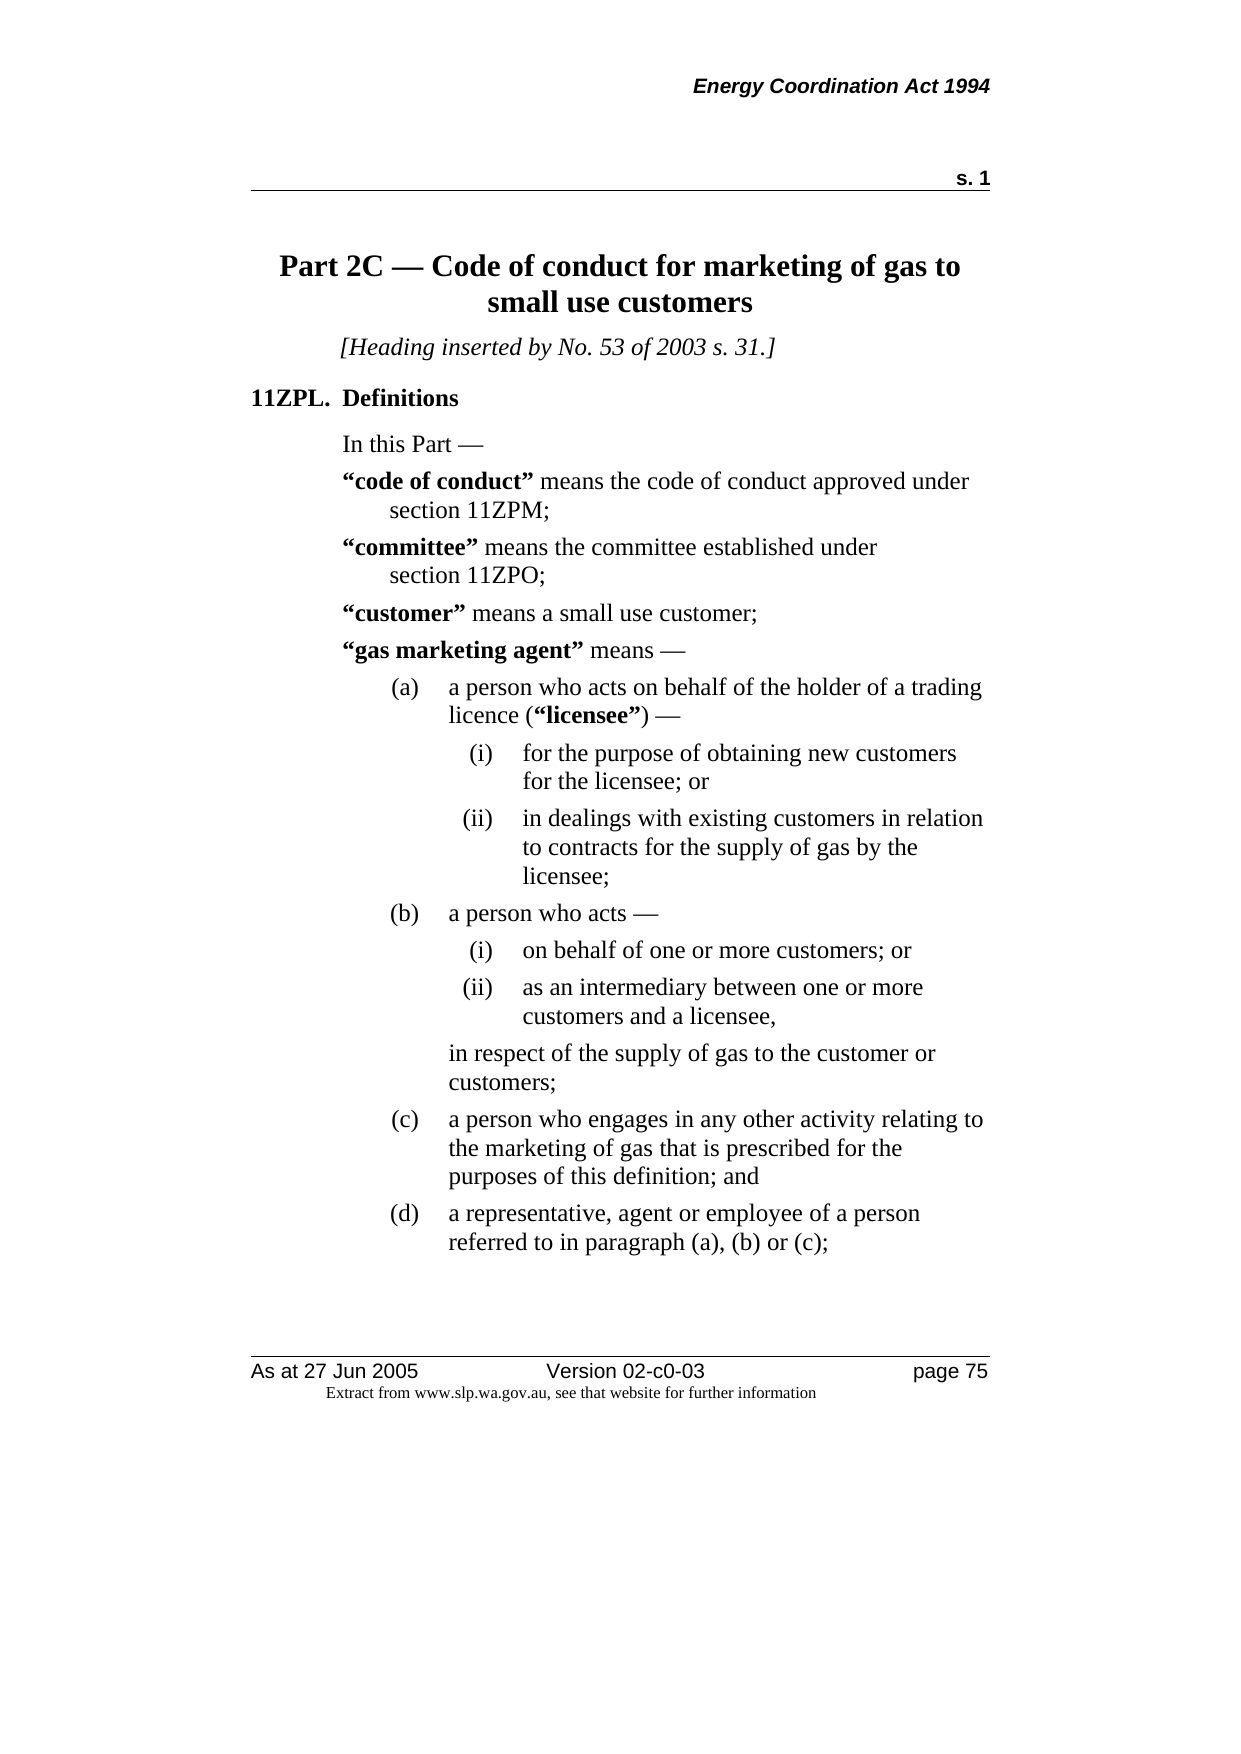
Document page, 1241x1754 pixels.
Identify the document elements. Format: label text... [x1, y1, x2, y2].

subtitle Part 2C — Code of conduct for marketing of gas to small use customers [251, 247, 990, 319]
text (i) on behalf of one or more customers; or [251, 935, 990, 964]
text “customer” means a small use customer; [251, 598, 990, 626]
text “committee” means the committee established under section 11ZPO; [251, 532, 990, 589]
subtitle 11ZPL. Definitions [251, 383, 990, 412]
text (c) a person who engages in any other activity relating to the marketing of gas that is prescribed for the purposes of this definition; and [251, 1104, 990, 1190]
text (i) for the purpose of obtaining new customers for the licensee; or [251, 738, 990, 795]
subtitle [Heading inserted by No. 53 of 2003 s. 31.] [251, 332, 990, 361]
text “gas marketing agent” means — [251, 635, 990, 663]
text (ii) in dealings with existing customers in relation to contracts for the supply of gas by the licensee; [251, 803, 990, 890]
text (a) a person who acts on behalf of the holder of a trading licence (“licensee”) — [251, 672, 990, 729]
text in respect of the supply of gas to the customer or customers; [251, 1038, 990, 1096]
text (d) a representative, agent or employee of a person referred to in paragraph (a), (b) or (c); [251, 1198, 990, 1256]
text In this Part — [251, 429, 990, 458]
text “code of conduct” means the code of conduct approved under section 11ZPM; [251, 466, 990, 523]
text (b) a person who acts — [251, 898, 990, 927]
text (ii) as an intermediary between one or more customers and a licensee, [251, 972, 990, 1030]
